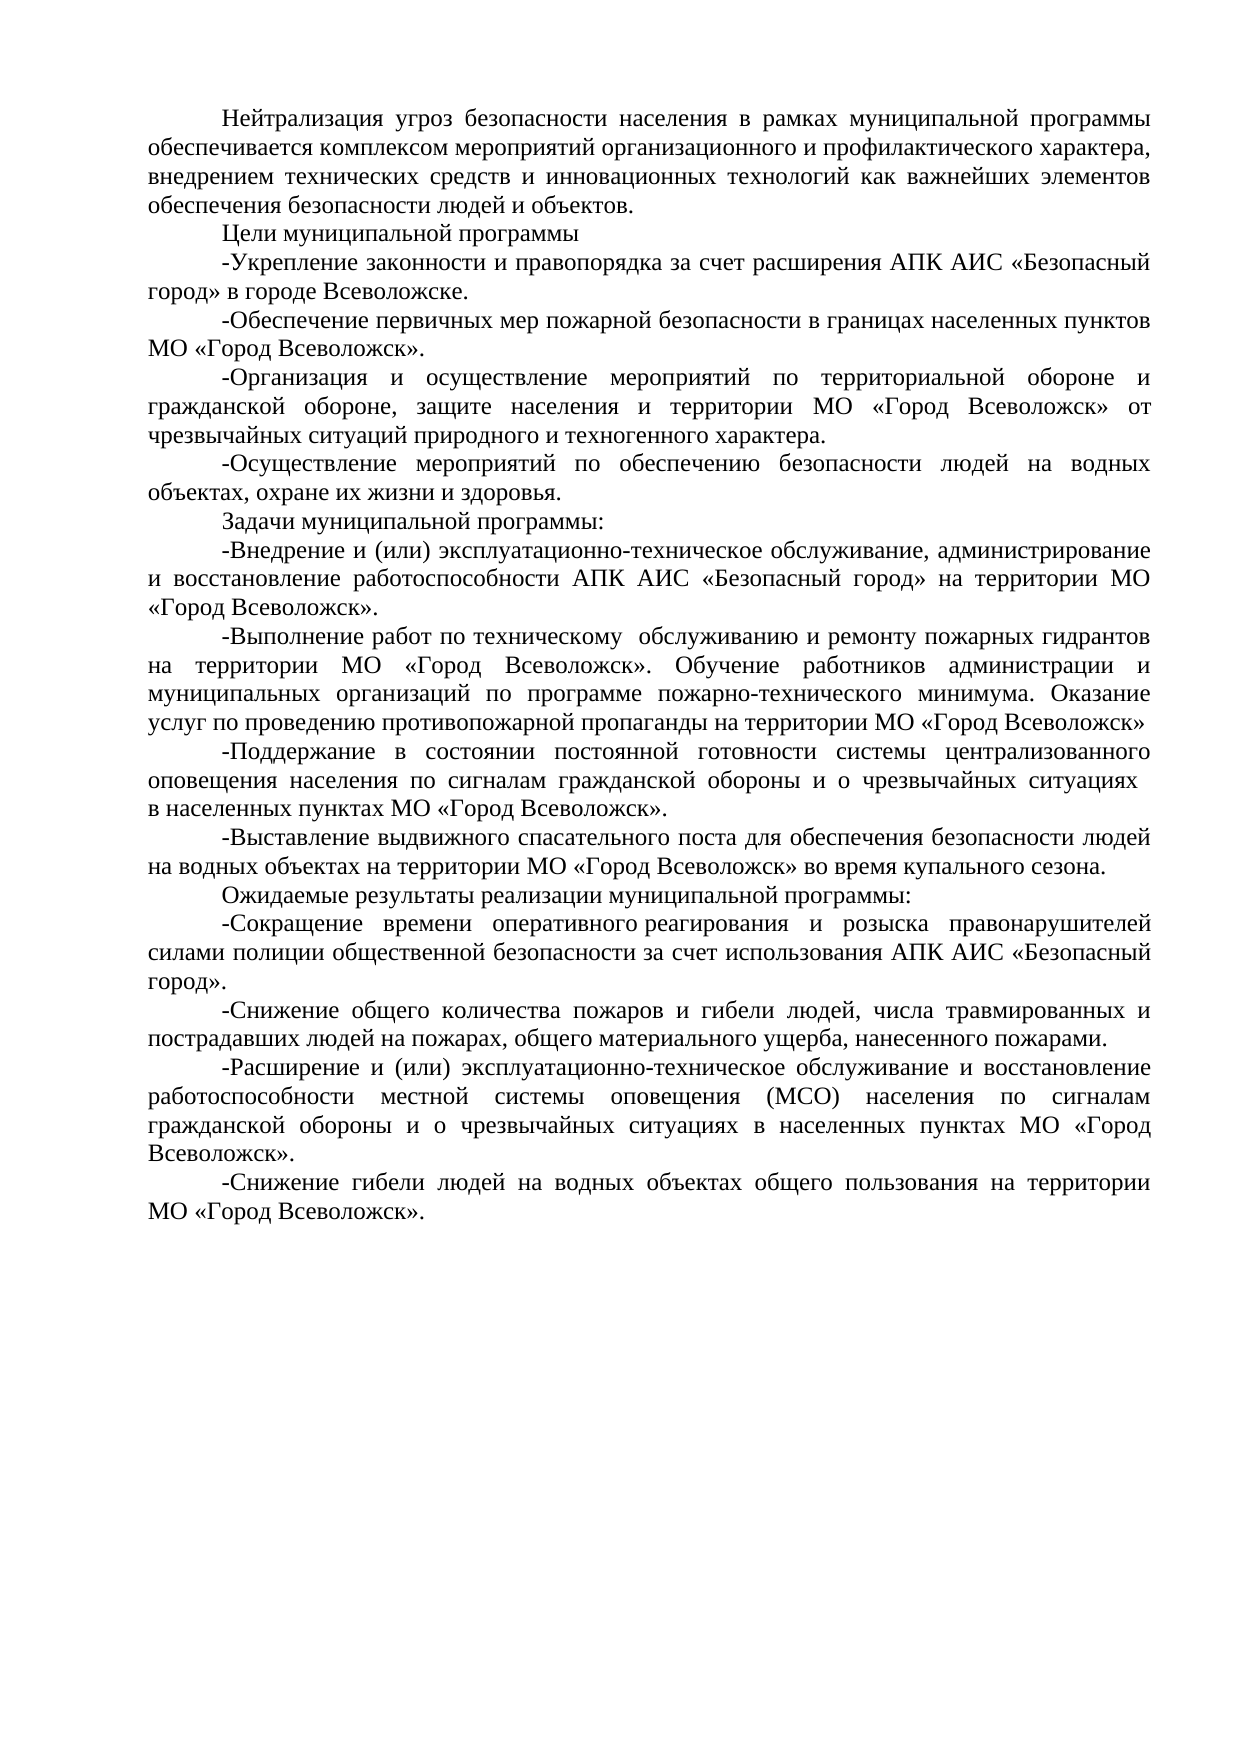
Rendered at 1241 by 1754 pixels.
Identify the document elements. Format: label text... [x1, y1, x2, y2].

text -Снижение гибели людей на водных объектах общего пользования на территории МО «Город Всеволожск». [148, 1167, 1152, 1225]
text -Внедрение и (или) эксплуатационно-техническое обслуживание, администрирование и восстановление работоспособности АПК АИС «Безопасный город» на территории МО «Город Всеволожск». [148, 535, 1152, 621]
text -Выполнение работ по техническому обслуживанию и ремонту пожарных гидрантов на территории МО «Город Всеволожск». Обучение работников администрации и муниципальных организаций по программе пожарно-технического минимума. Оказание услуг по проведению противопожарной пропаганды на территории МО «Город Всеволожск» [148, 621, 1152, 736]
text -Поддержание в состоянии постоянной готовности системы централизованного оповещения населения по сигналам гражданской обороны и о чрезвычайных ситуациях в населенных пунктах МО «Город Всеволожск». [148, 736, 1152, 822]
text Ожидаемые результаты реализации муниципальной программы: [148, 880, 1152, 908]
text Нейтрализация угроз безопасности населения в рамках муниципальной программы обеспечивается комплексом мероприятий организационного и профилактического характера, внедрением технических средств и инновационных технологий как важнейших элементов обеспечения безопасности людей и объектов. [148, 103, 1152, 218]
text -Обеспечение первичных мер пожарной безопасности в границах населенных пунктов МО «Город Всеволожск». [148, 305, 1152, 362]
text Задачи муниципальной программы: [148, 506, 1152, 535]
text -Осуществление мероприятий по обеспечению безопасности людей на водных объектах, охране их жизни и здоровья. [148, 448, 1152, 506]
text -Укрепление законности и правопорядка за счет расширения АПК АИС «Безопасный город» в городе Всеволожске. [148, 247, 1152, 305]
text Цели муниципальной программы [148, 218, 1152, 247]
text -Выставление выдвижного спасательного поста для обеспечения безопасности людей на водных объектах на территории МО «Город Всеволожск» во время купального сезона. [148, 822, 1152, 880]
text -Сокращение времени оперативного реагирования и розыска правонарушителей силами полиции общественной безопасности за счет использования АПК АИС «Безопасный город». [148, 908, 1152, 995]
text -Снижение общего количества пожаров и гибели людей, числа травмированных и пострадавших людей на пожарах, общего материального ущерба, нанесенного пожарами. [148, 995, 1152, 1052]
text -Организация и осуществление мероприятий по территориальной обороне и гражданской обороне, защите населения и территории МО «Город Всеволожск» от чрезвычайных ситуаций природного и техногенного характера. [148, 362, 1152, 448]
text -Расширение и (или) эксплуатационно-техническое обслуживание и восстановление работоспособности местной системы оповещения (МСО) населения по сигналам гражданской обороны и о чрезвычайных ситуациях в населенных пунктах МО «Город Всеволожск». [148, 1052, 1152, 1167]
